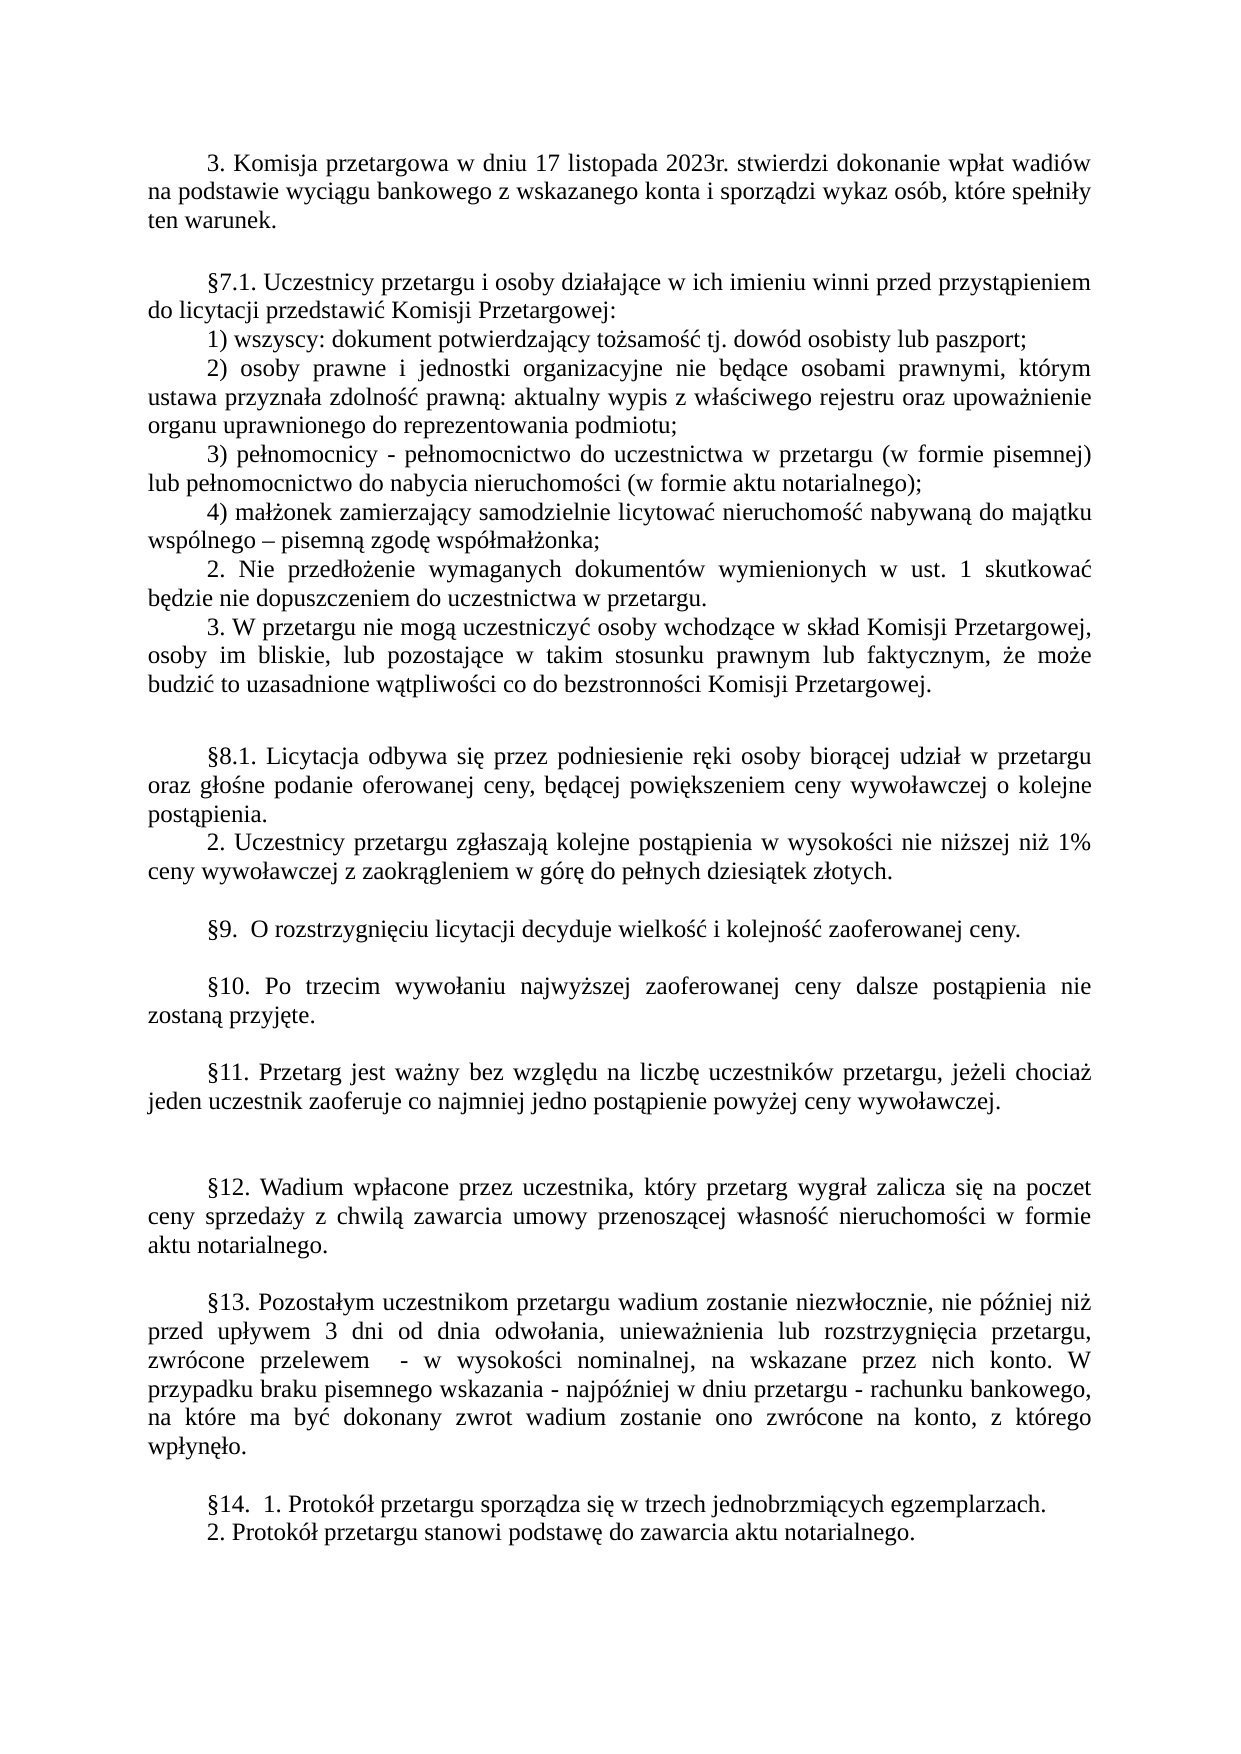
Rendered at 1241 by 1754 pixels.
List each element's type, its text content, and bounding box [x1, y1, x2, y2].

text §7.1. Uczestnicy przetargu i osoby działające w ich imieniu winni przed przystąpieniem do licytacji przedstawić Komisji Przetargowej: [148, 267, 1093, 324]
text §13. Pozostałym uczestnikom przetargu wadium zostanie niezwłocznie, nie później niż przed upływem 3 dni od dnia odwołania, unieważnienia lub rozstrzygnięcia przetargu, zwrócone przelewem - w wysokości nominalnej, na wskazane przez nich konto. W przypadku braku pisemnego wskazania - najpóźniej w dniu przetargu - rachunku bankowego, na które ma być dokonany zwrot wadium zostanie ono zwrócone na konto, z którego wpłynęło. [148, 1287, 1093, 1460]
text 1) wszyscy: dokument potwierdzający tożsamość tj. dowód osobisty lub paszport; [148, 324, 1093, 353]
text §8.1. Licytacja odbywa się przez podniesienie ręki osoby biorącej udział w przetargu oraz głośne podanie oferowanej ceny, będącej powiększeniem ceny wywoławczej o kolejne postąpienia. [148, 741, 1093, 827]
text 4) małżonek zamierzający samodzielnie licytować nieruchomość nabywaną do majątku wspólnego – pisemną zgodę współmałżonka; [148, 497, 1093, 554]
text 3. Komisja przetargowa w dniu 17 listopada 2023r. stwierdzi dokonanie wpłat wadiów na podstawie wyciągu bankowego z wskazanego konta i sporządzi wykaz osób, które spełniły ten warunek. [148, 148, 1093, 234]
text 2. Nie przedłożenie wymaganych dokumentów wymienionych w ust. 1 skutkować będzie nie dopuszczeniem do uczestnictwa w przetargu. [148, 554, 1093, 612]
text 2. Uczestnicy przetargu zgłaszają kolejne postąpienia w wysokości nie niższej niż 1% ceny wywoławczej z zaokrągleniem w górę do pełnych dziesiątek złotych. [148, 827, 1093, 885]
text §9. O rozstrzygnięciu licytacji decyduje wielkość i kolejność zaoferowanej ceny. [148, 914, 1093, 942]
text 3. W przetargu nie mogą uczestniczyć osoby wchodzące w skład Komisji Przetargowej, osoby im bliskie, lub pozostające w takim stosunku prawnym lub faktycznym, że może budzić to uzasadnione wątpliwości co do bezstronności Komisji Przetargowej. [148, 612, 1093, 698]
text 2. Protokół przetargu stanowi podstawę do zawarcia aktu notarialnego. [148, 1517, 1093, 1546]
text 3) pełnomocnicy - pełnomocnictwo do uczestnictwa w przetargu (w formie pisemnej) lub pełnomocnictwo do nabycia nieruchomości (w formie aktu notarialnego); [148, 439, 1093, 497]
text 2) osoby prawne i jednostki organizacyjne nie będące osobami prawnymi, którym ustawa przyznała zdolność prawną: aktualny wypis z właściwego rejestru oraz upoważnienie organu uprawnionego do reprezentowania podmiotu; [148, 353, 1093, 439]
text §12. Wadium wpłacone przez uczestnika, który przetarg wygrał zalicza się na poczet ceny sprzedaży z chwilą zawarcia umowy przenoszącej własność nieruchomości w formie aktu notarialnego. [148, 1172, 1093, 1259]
text §14. 1. Protokół przetargu sporządza się w trzech jednobrzmiących egzemplarzach. [148, 1489, 1093, 1517]
text §10. Po trzecim wywołaniu najwyższej zaoferowanej ceny dalsze postąpienia nie zostaną przyjęte. [148, 971, 1093, 1029]
text §11. Przetarg jest ważny bez względu na liczbę uczestników przetargu, jeżeli chociaż jeden uczestnik zaoferuje co najmniej jedno postąpienie powyżej ceny wywoławczej. [148, 1057, 1093, 1115]
